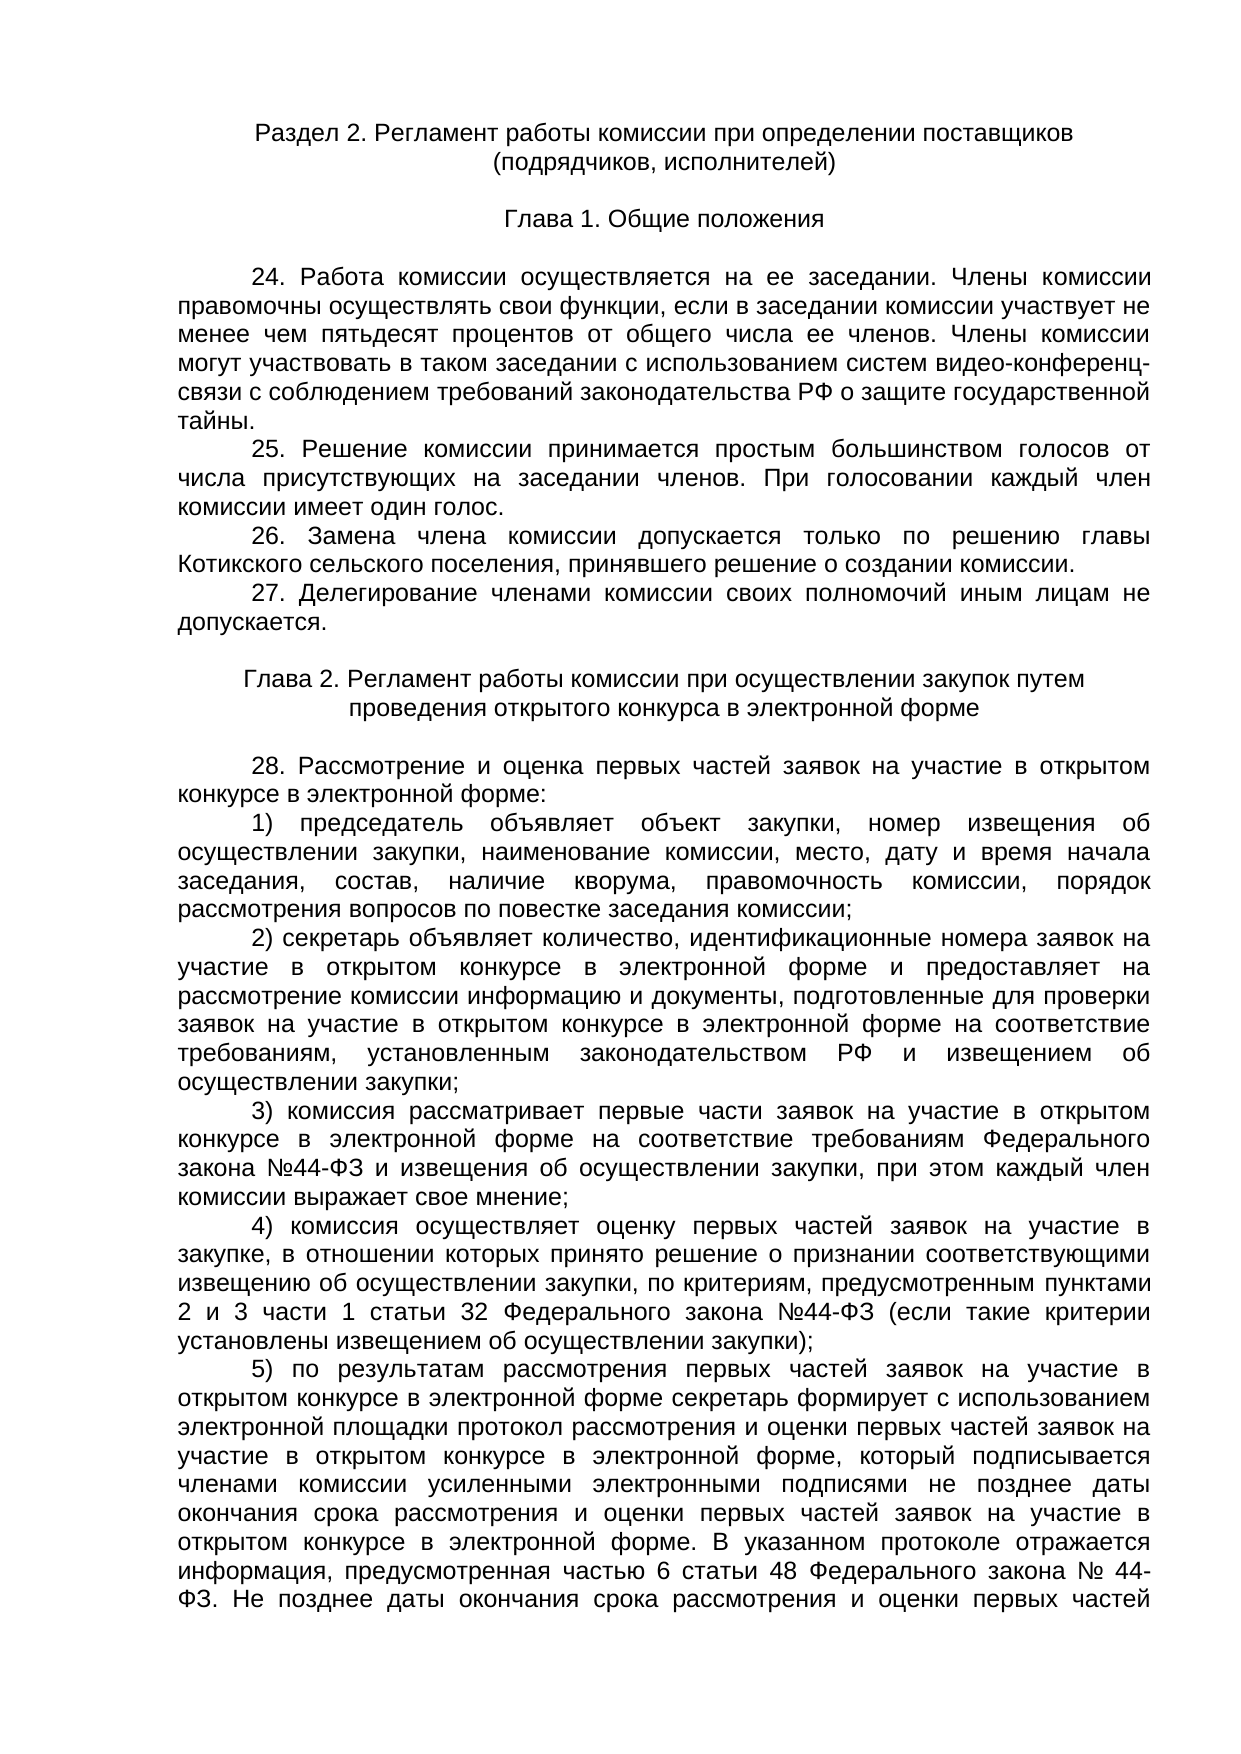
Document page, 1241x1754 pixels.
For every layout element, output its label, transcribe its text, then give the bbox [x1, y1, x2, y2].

text 1) председатель объявляет объект закупки, номер извещения об осуществлении закупки, наименование комиссии, место, дату и время начала заседания, состав, наличие кворума, правомочность комиссии, порядок рассмотрения вопросов по повестке заседания комиссии; [177, 808, 1152, 923]
text 25. Решение комиссии принимается простым большинством голосов от числа присутствующих на заседании членов. При голосовании каждый член комиссии имеет один голос. [177, 434, 1152, 521]
text 24. Работа комиссии осуществляется на ее заседании. Члены комиссии правомочны осуществлять свои функции, если в заседании комиссии участвует не менее чем пятьдесят процентов от общего числа ее членов. Члены комиссии могут участвовать в таком заседании с использованием систем видео-конференц-связи с соблюдением требований законодательства РФ о защите государственной тайны. [177, 262, 1152, 434]
text Глава 2. Регламент работы комиссии при осуществлении закупок путем проведения открытого конкурса в электронной форме [177, 664, 1152, 722]
text 26. Замена члена комиссии допускается только по решению главы Котикского сельского поселения, принявшего решение о создании комиссии. [177, 521, 1152, 578]
text 4) комиссия осуществляет оценку первых частей заявок на участие в закупке, в отношении которых принято решение о признании соответствующими извещению об осуществлении закупки, по критериям, предусмотренным пунктами 2 и 3 части 1 статьи 32 Федерального закона №44-ФЗ (если такие критерии установлены извещением об осуществлении закупки); [177, 1211, 1152, 1354]
text 27. Делегирование членами комиссии своих полномочий иным лицам не допускается. [177, 578, 1152, 636]
text Раздел 2. Регламент работы комиссии при определении поставщиков (подрядчиков, исполнителей) [177, 118, 1152, 176]
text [177, 1354, 1152, 1613]
text Глава 1. Общие положения [177, 204, 1152, 233]
text 3) комиссия рассматривает первые части заявок на участие в открытом конкурсе в электронной форме на соответствие требованиям Федерального закона №44-ФЗ и извещения об осуществлении закупки, при этом каждый член комиссии выражает свое мнение; [177, 1096, 1152, 1211]
text 28. Рассмотрение и оценка первых частей заявок на участие в открытом конкурсе в электронной форме: [177, 751, 1152, 808]
text 2) секретарь объявляет количество, идентификационные номера заявок на участие в открытом конкурсе в электронной форме и предоставляет на рассмотрение комиссии информацию и документы, подготовленные для проверки заявок на участие в открытом конкурсе в электронной форме на соответствие требованиям, установленным законодательством РФ и извещением об осуществлении закупки; [177, 923, 1152, 1096]
